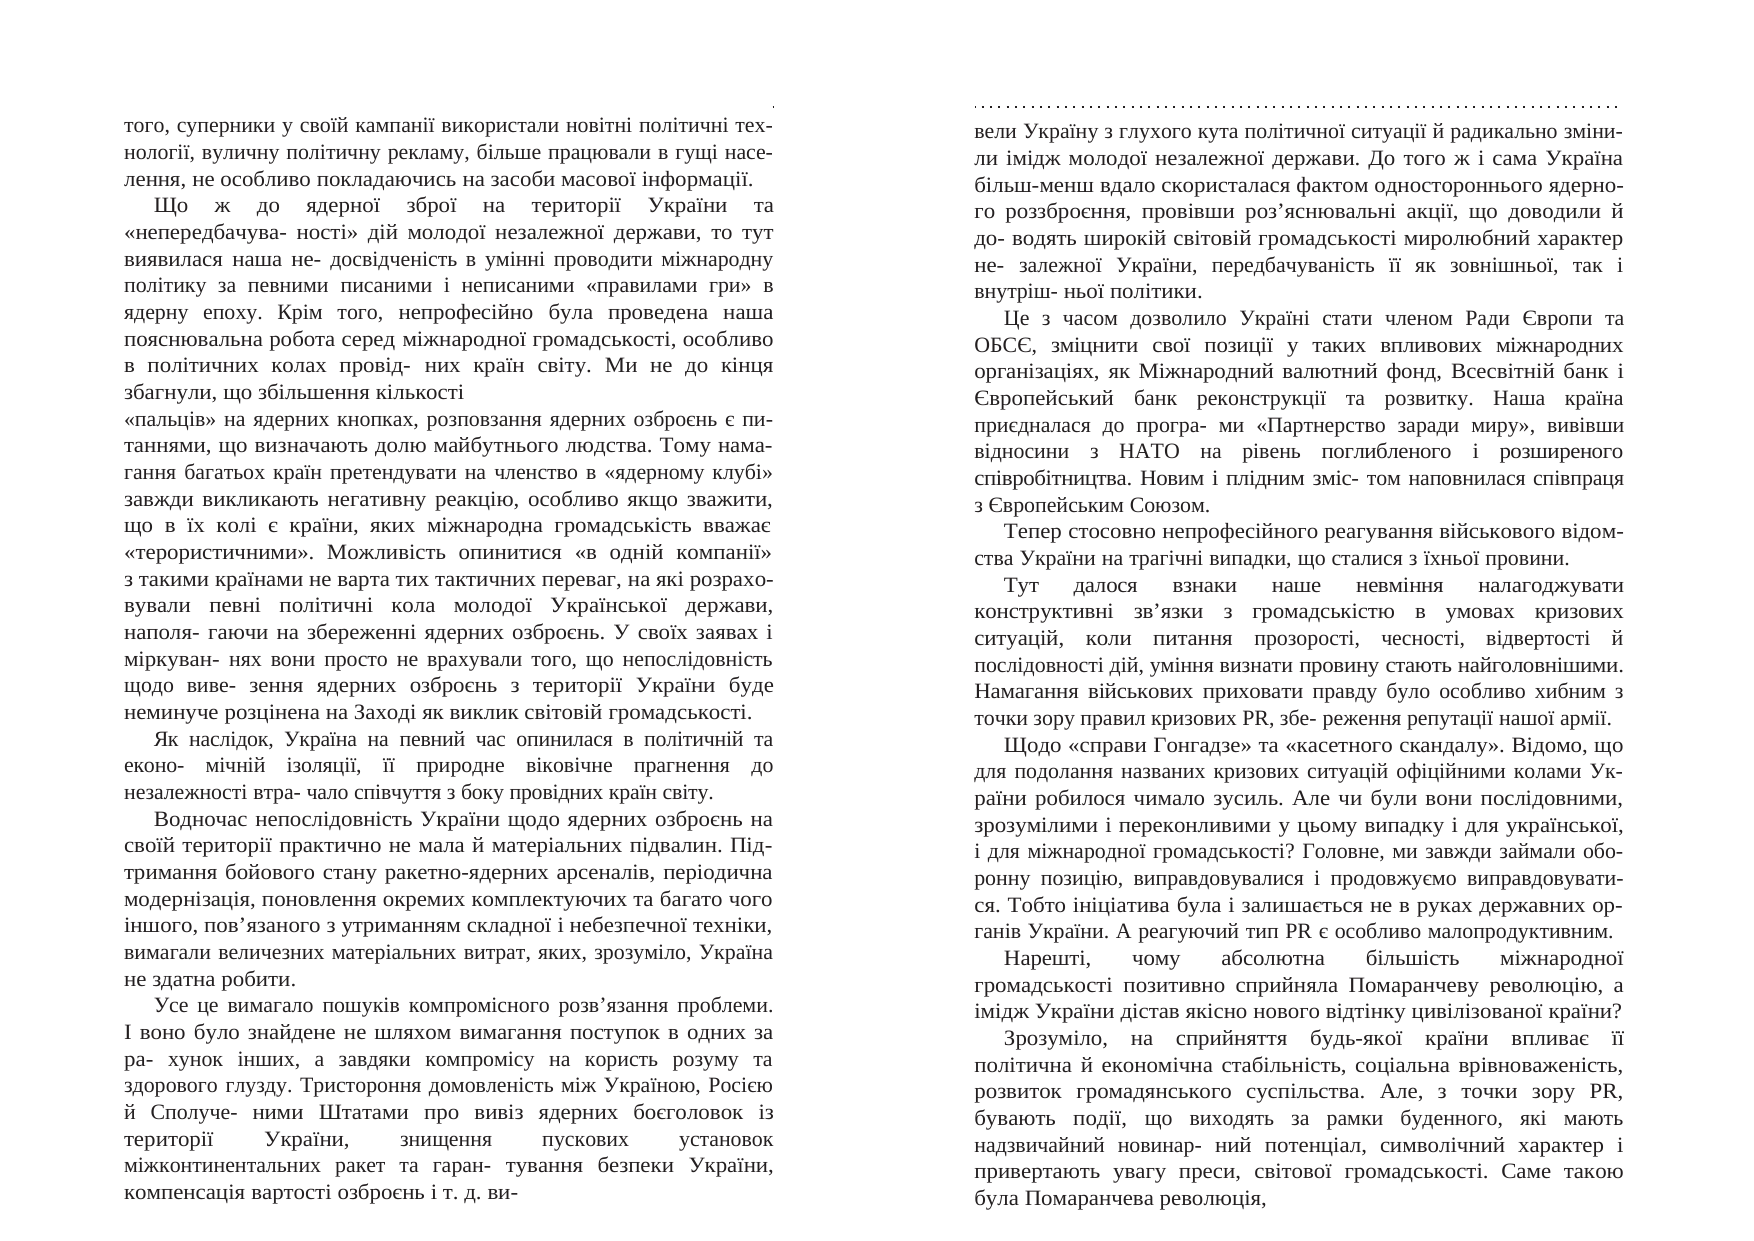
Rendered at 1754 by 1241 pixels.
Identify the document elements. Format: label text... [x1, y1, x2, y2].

text Зрозуміло, на сприйняття будь-якої країни впливає її політична й економічна стабільність, соціальна врівноваженість, розвиток громадянського суспільства. Але, з точки зору PR, бувають події, що виходять за рамки буденного, які мають надзвичайний новинар- ний потенціал, символічний характер і привертають увагу преси, світової громадськості. Саме такою була Помаранчева революція, [974, 1025, 1624, 1210]
text вели Україну з глухого кута політичної ситуації й радикально зміни- ли імідж молодої незалежної держави. До того ж і сама Україна більш-менш вдало скористалася фактом одностороннього ядерно- го роззброєння, провівши роз’яснювальні акції, що доводили й до- водять широкій світовій громадськості миролюбний характер не- залежної України, передбачуваність її як зовнішньої, так і внутріш- ньої політики. [974, 118, 1624, 303]
text Тут далося взнаки наше невміння налагоджувати конструктивні зв’язки з громадськістю в умовах кризових ситуацій, коли питання прозорості, чесності, відвертості й послідовності дій, уміння визнати провину стають найголовнішими. Намагання військових приховати правду було особливо хибним з точки зору правил кризових PR, збе- реження репутації нашої армії. [974, 572, 1624, 730]
text «терористичними». Можливість опинитися «в одній компанії» з такими країнами не варта тих тактичних переваг, на які розрахо- вували певні політичні кола молодої Української держави, наполя- гаючи на збереженні ядерних озброєнь. У своїх заявах і міркуван- нях вони просто не врахували того, що непослідовність щодо виве- зення ядерних озброєнь з території України буде неминуче розцінена на Заході як виклик світовій громадськості. [124, 539, 774, 724]
text Водночас непослідовність України щодо ядерних озброєнь на своїй території практично не мала й матеріальних підвалин. Під- тримання бойового стану ракетно-ядерних арсеналів, періодична модернізація, поновлення окремих комплектуючих та багато чого іншого, пов’язаного з утриманням складної і небезпечної техніки, вимагали величезних матеріальних витрат, яких, зрозуміло, Україна не здатна робити. [124, 806, 774, 991]
text Усе це вимагало пошуків компромісного розв’язання проблеми. І воно було знайдене не шляхом вимагання поступок в одних за ра- хунок інших, а завдяки компромісу на користь розуму та здорового глузду. Тристороння домовленість між Україною, Росією й Сполуче- ними Штатами про вивіз ядерних боєголовок із території України, знищення пускових установок міжконтинентальних ракет та гаран- тування безпеки України, компенсація вартості озброєнь і т. д. ви- [124, 992, 774, 1204]
text «пальців» на ядерних кнопках, розповзання ядерних озброєнь є пи- таннями, що визначають долю майбутнього людства. Тому нама- гання багатьох країн претендувати на членство в «ядерному клубі» завжди викликають негативну реакцію, особливо якщо зважити, що в їх колі є країни, яких міжнародна громадськість вважає [124, 406, 774, 537]
text того, суперники у своїй кампанії використали новітні політичні тех- нології, вуличну політичну рекламу, більше працювали в гущі насе- лення, не особливо покладаючись на засоби масової інформації. [124, 112, 774, 191]
text Нарешті, чому абсолютна більшість міжнародної громадськості позитивно сприйняла Помаранчеву революцію, а імідж України дістав якісно нового відтінку цивілізованої країни? [974, 945, 1624, 1023]
text Це з часом дозволило Україні стати членом Ради Європи та ОБСЄ, зміцнити свої позиції у таких впливових міжнародних організаціях, як Міжнародний валютний фонд, Всесвітній банк і Європейський банк реконструкції та розвитку. Наша країна приєдналася до програ- ми «Партнерство заради миру», вивівши відносини з НАТО на рівень поглибленого і розширеного співробітництва. Новим і плідним зміс- том наповнилася співпраця з Європейським Cоюзом. [974, 305, 1624, 517]
text Що ж до ядерної зброї на території України та «непередбачува- ності» дій молодої незалежної держави, то тут виявилася наша не- досвідченість в умінні проводити міжнародну політику за певними писаними і неписаними «правилами гри» в ядерну епоху. Крім того, непрофесійно була проведена наша пояснювальна робота серед міжнародної громадськості, особливо в політичних колах провід- них країн світу. Ми не до кінця збагнули, що збільшення кількості [124, 192, 774, 404]
text Тепер стосовно непрофесійного реагування військового відом- ства України на трагічні випадки, що сталися з їхньої провини. [974, 518, 1624, 570]
text Як наслідок, Україна на певний час опинилася в політичній та еконо- мічній ізоляції, її природне віковічне прагнення до незалежності втра- чало співчуття з боку провідних країн світу. [124, 726, 773, 804]
text Щодо «справи Гонгадзе» та «касетного скандалу». Відомо, що для подолання названих кризових ситуацій офіційними колами Ук- раїни робилося чимало зусиль. Але чи були вони послідовними, зрозумілими і переконливими у цьому випадку і для української, і для міжнародної громадськості? Головне, ми завжди займали обо- ронну позицію, виправдовувалися і продовжуємо виправдовувати- ся. Тобто ініціатива була і залишається не в руках державних ор- ганів України. А реагуючий тип PR є особливо малопродуктивним. [974, 732, 1624, 943]
